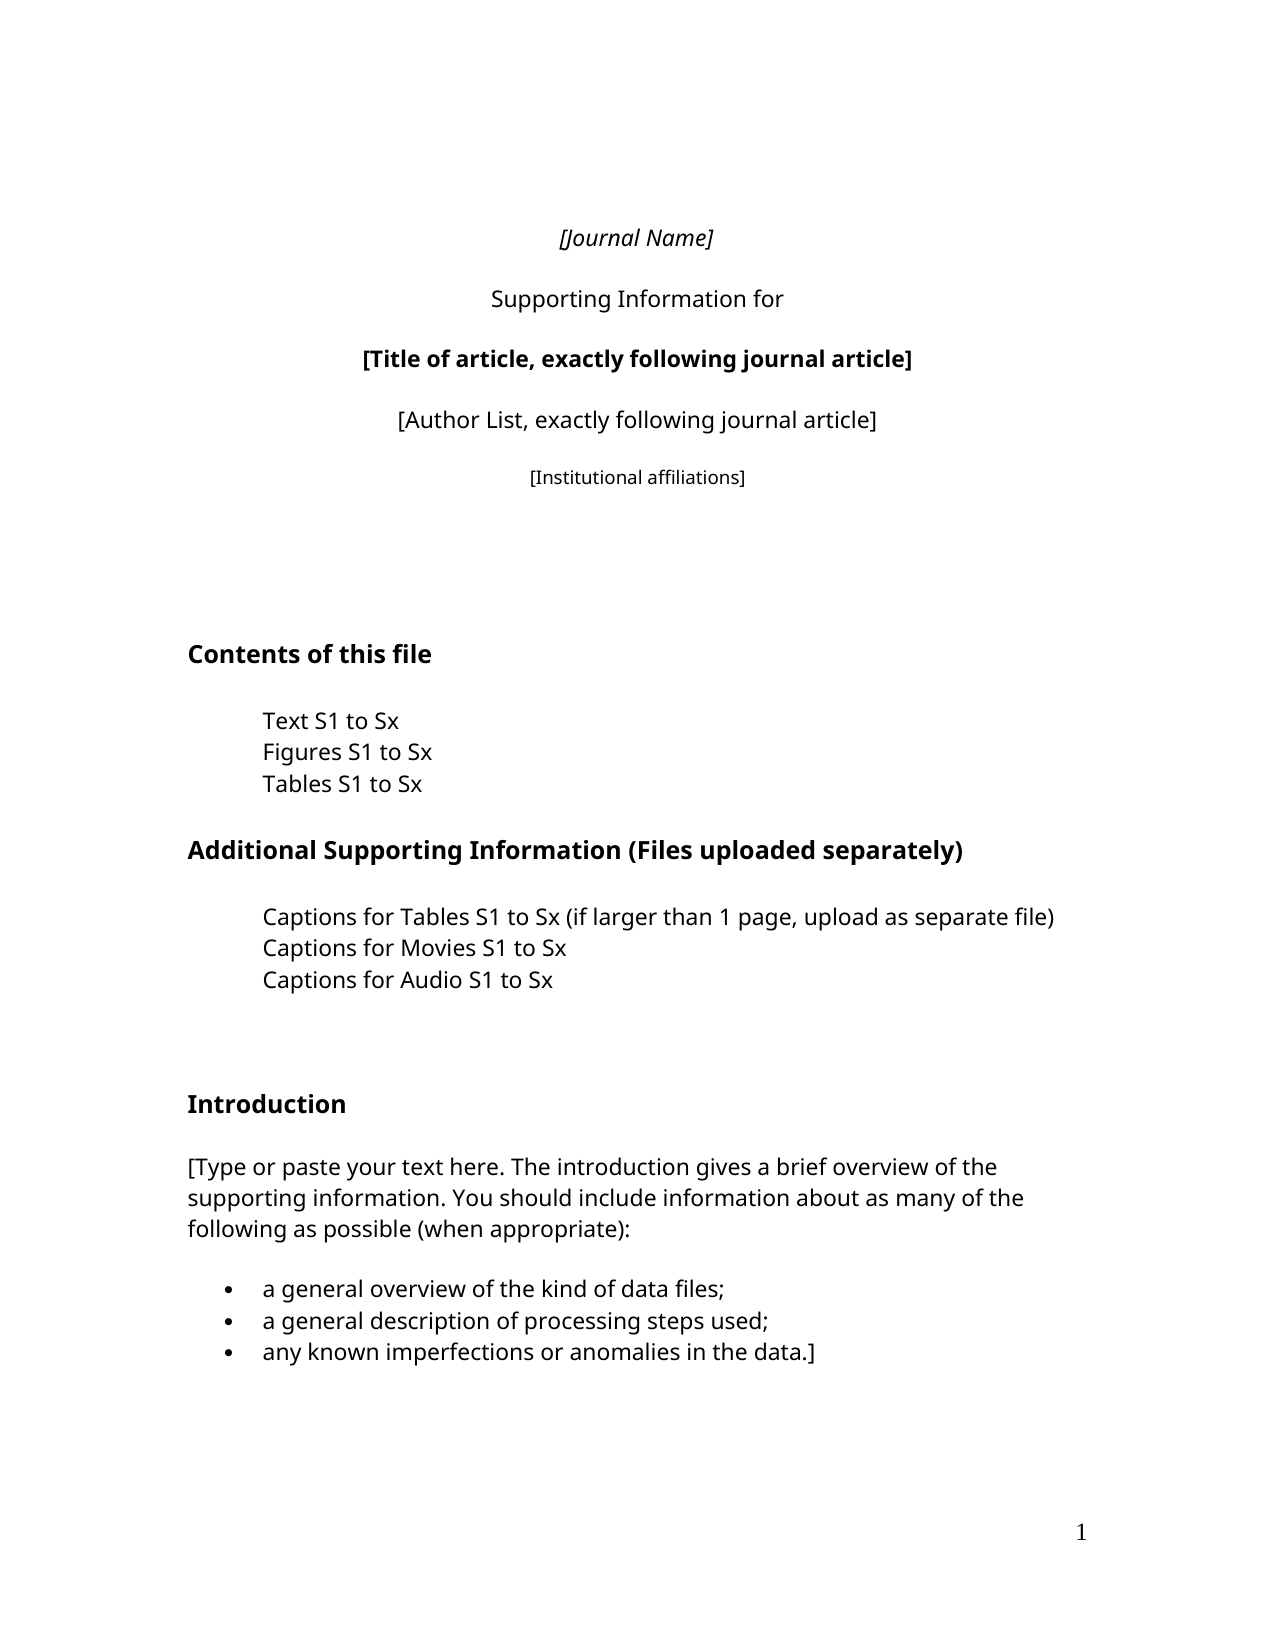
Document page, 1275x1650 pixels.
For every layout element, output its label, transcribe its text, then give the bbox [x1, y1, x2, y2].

text Supporting Information for [187, 283, 1087, 314]
text [Institutional affiliations] [187, 464, 1087, 489]
list any known imperfections or anomalies in the data.] [225, 1336, 1087, 1367]
text Introduction [187, 1087, 1087, 1121]
text Additional Supporting Information (Files uploaded separately) [187, 833, 1087, 867]
text Captions for Movies S1 to Sx [262, 932, 1087, 963]
text [Title of article, exactly following journal article] [187, 343, 1087, 374]
text Contents of this file [187, 637, 1087, 671]
text Figures S1 to Sx [262, 736, 1087, 768]
list a general description of processing steps used; [225, 1304, 1087, 1336]
text Captions for Tables S1 to Sx (if larger than 1 page, upload as separate file) [262, 901, 1087, 932]
text [Journal Name] [187, 222, 1087, 253]
text Tables S1 to Sx [262, 768, 1087, 799]
text [Author List, exactly following journal article] [187, 403, 1087, 435]
text Text S1 to Sx [262, 705, 1087, 736]
list a general overview of the kind of data files; [225, 1273, 1087, 1304]
text [Type or paste your text here. The introduction gives a brief overview of the supporting information. You should include information about as many of the following as possible (when appropriate): [187, 1150, 1087, 1244]
text Captions for Audio S1 to Sx [262, 963, 1087, 995]
